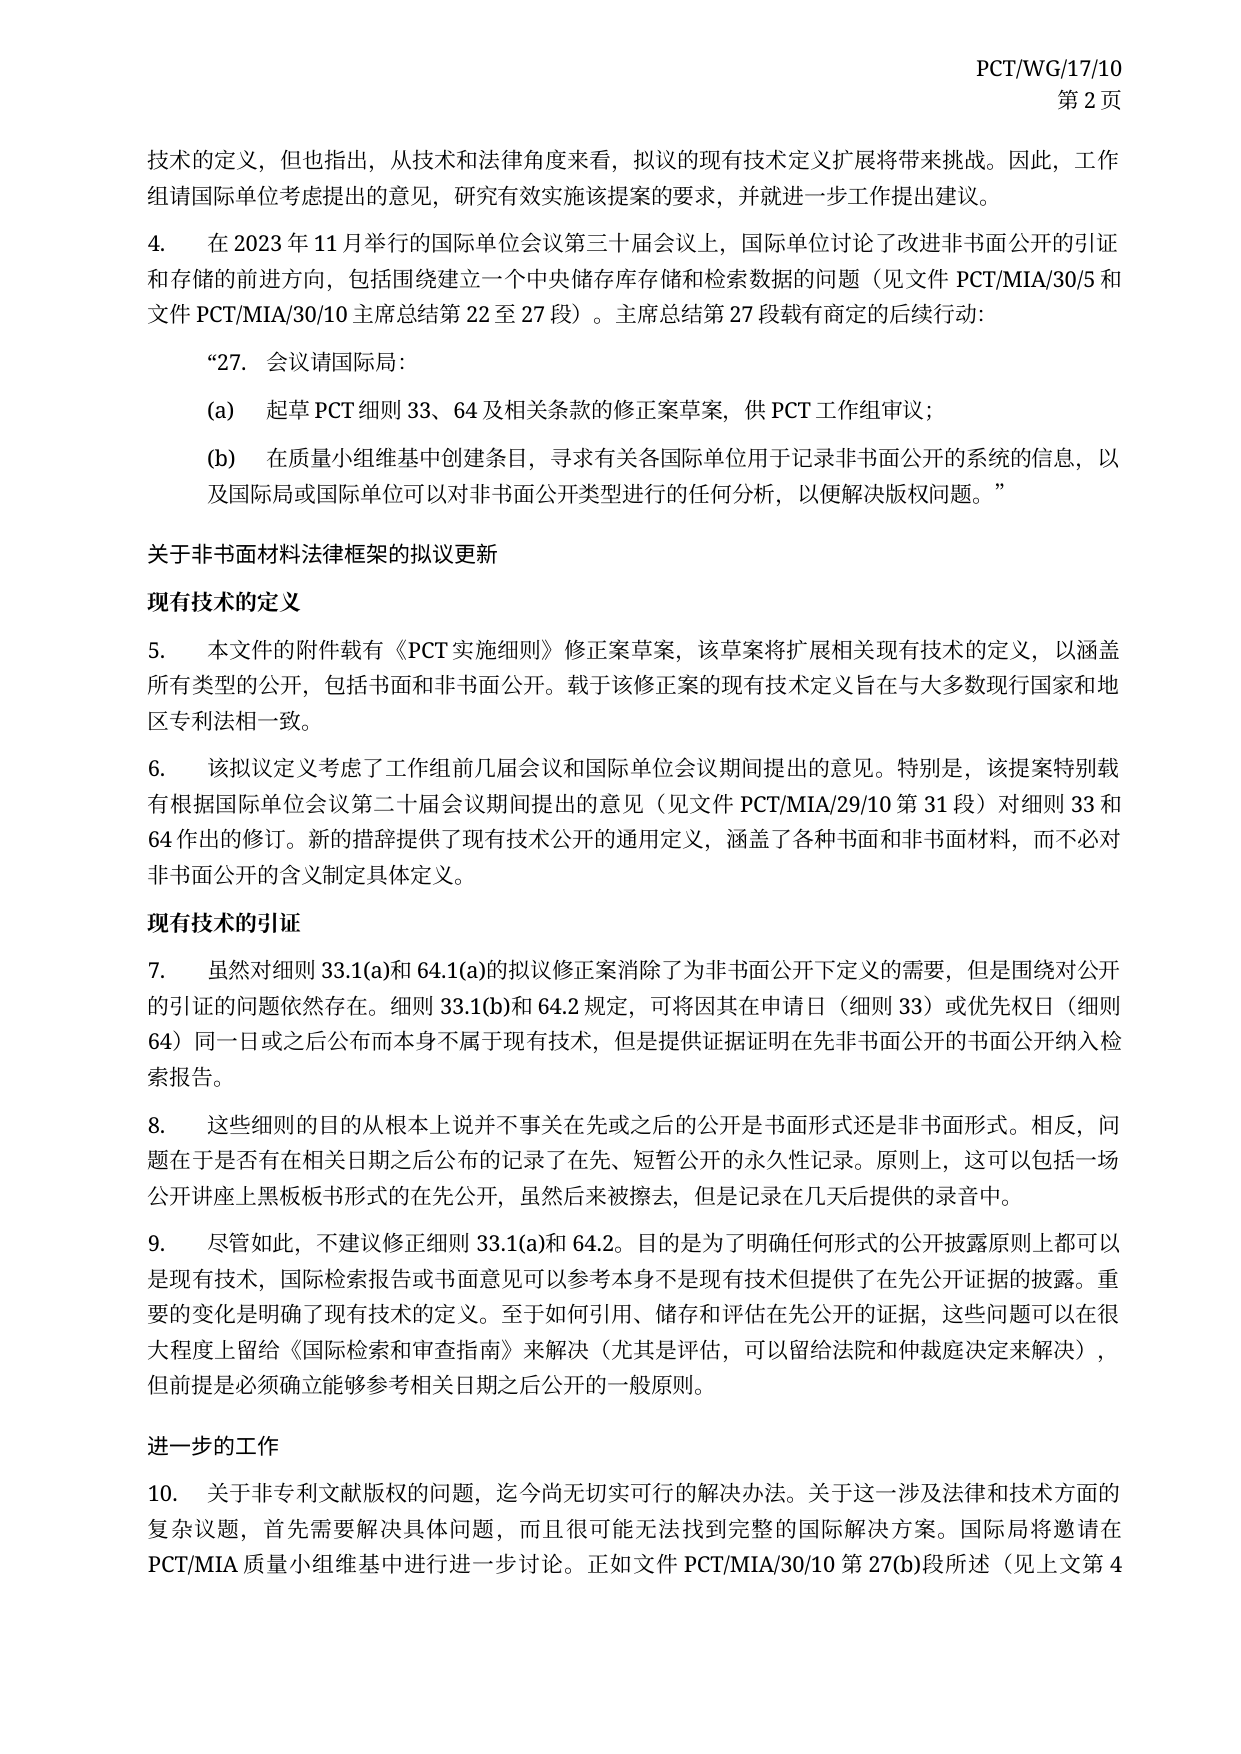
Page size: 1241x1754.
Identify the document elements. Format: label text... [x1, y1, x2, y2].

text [148, 139, 1122, 210]
list (a) 起草PCT细则33、64及相关条款的修正案草案，供PCT工作组审议； [207, 389, 1122, 425]
text 这些细则的目的从根本上说并不事关在先或之后的公开是书面形式还是非书面形式。相反，问题在于是否有在相关日期之后公布的记录了在先、短暂公开的永久性记录。原则上，这可以包括一场公开讲座上黑板板书形式的在先公开，虽然后来被擦去，但是记录在几天后提供的录音中。 [148, 1104, 1122, 1210]
text 虽然对细则33.1(a)和64.1(a)的拟议修正案消除了为非书面公开下定义的需要，但是围绕对公开的引证的问题依然存在。细则33.1(b)和64.2规定，可将因其在申请日（细则33）或优先权日（细则64）同一日或之后公布而本身不属于现有技术，但是提供证据证明在先非书面公开的书面公开纳入检索报告。 [148, 950, 1122, 1092]
subtitle 现有技术的定义 [148, 581, 1122, 617]
list “27. 会议请国际局： [207, 342, 1122, 377]
text 本文件的附件载有《PCT实施细则》修正案草案，该草案将扩展相关现有技术的定义，以涵盖所有类型的公开，包括书面和非书面公开。载于该修正案的现有技术定义旨在与大多数现行国家和地区专利法相一致。 [148, 629, 1122, 735]
list (b) 在质量小组维基中创建条目，寻求有关各国际单位用于记录非书面公开的系统的信息，以及国际局或国际单位可以对非书面公开类型进行的任何分析，以便解决版权问题。” [207, 437, 1122, 508]
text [148, 1473, 1122, 1579]
subtitle 现有技术的引证 [148, 902, 1122, 937]
text 在2023年11月举行的国际单位会议第三十届会议上，国际单位讨论了改进非书面公开的引证和存储的前进方向，包括围绕建立一个中央储存库存储和检索数据的问题（见文件PCT/MIA/30/5和文件PCT/MIA/30/10主席总结第22至27段）。主席总结第27段载有商定的后续行动： [148, 223, 1122, 329]
text 该拟议定义考虑了工作组前几届会议和国际单位会议期间提出的意见。特别是，该提案特别载有根据国际单位会议第二十届会议期间提出的意见（见文件PCT/MIA/29/10第31段）对细则33和64作出的修订。新的措辞提供了现有技术公开的通用定义，涵盖了各种书面和非书面材料，而不必对非书面公开的含义制定具体定义。 [148, 748, 1122, 889]
text 尽管如此，不建议修正细则33.1(a)和64.2。目的是为了明确任何形式的公开披露原则上都可以是现有技术，国际检索报告或书面意见可以参考本身不是现有技术但提供了在先公开证据的披露。重要的变化是明确了现有技术的定义。至于如何引用、储存和评估在先公开的证据，这些问题可以在很大程度上留给《国际检索和审查指南》来解决（尤其是评估，可以留给法院和仲裁庭决定来解决），但前提是必须确立能够参考相关日期之后公开的一般原则。 [148, 1223, 1122, 1400]
subtitle 进一步的工作 [148, 1425, 1122, 1460]
subtitle 关于非书面材料法律框架的拟议更新 [148, 533, 1122, 569]
